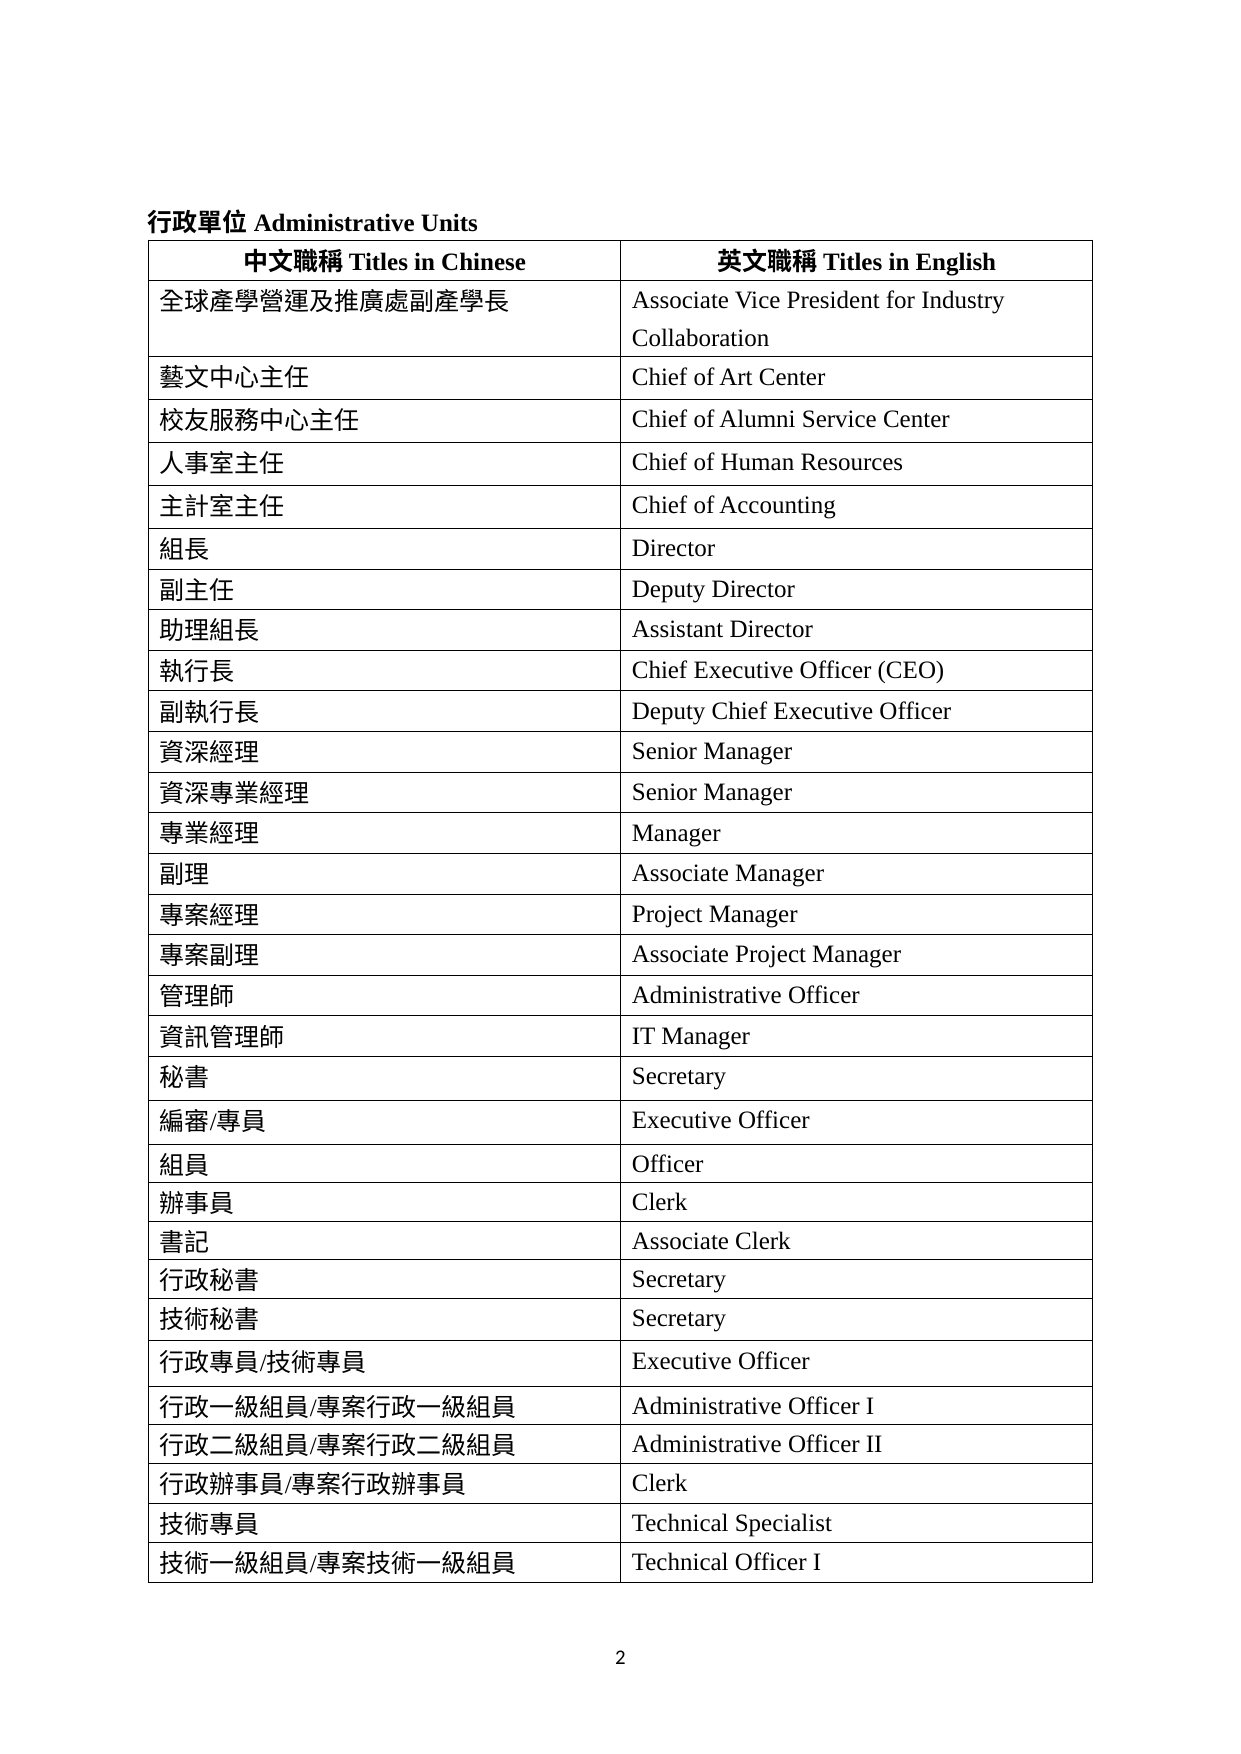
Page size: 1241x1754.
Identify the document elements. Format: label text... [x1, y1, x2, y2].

table_cell 管理師 [149, 976, 620, 1015]
table_cell 組長 [149, 529, 620, 568]
table_cell Executive Officer [621, 1341, 1092, 1386]
table_cell 行政秘書 [149, 1260, 620, 1298]
table_cell 資深經理 [149, 732, 620, 772]
table_cell Technical Officer I [621, 1543, 1092, 1582]
table_cell Senior Manager [621, 773, 1092, 812]
table_cell Executive Officer [621, 1101, 1092, 1143]
table_cell Project Manager [621, 895, 1092, 934]
table_cell 校友服務中心主任 [149, 400, 620, 442]
table_cell 資訊管理師 [149, 1016, 620, 1056]
table_cell 編審/專員 [149, 1101, 620, 1143]
table_cell 行政一級組員/專案行政一級組員 [149, 1387, 620, 1424]
table_cell Chief of Accounting [621, 486, 1092, 528]
table_cell 技術秘書 [149, 1299, 620, 1340]
table_cell Director [621, 529, 1092, 568]
table_cell 助理組長 [149, 610, 620, 650]
table_cell Clerk [621, 1464, 1092, 1503]
table_cell Secretary [621, 1057, 1092, 1100]
table_cell 組員 [149, 1145, 620, 1182]
table_cell Clerk [621, 1183, 1092, 1221]
table_cell Deputy Chief Executive Officer [621, 691, 1092, 731]
table_cell Chief of Alumni Service Center [621, 400, 1092, 442]
table_cell 行政二級組員/專案行政二級組員 [149, 1425, 620, 1463]
table_cell Manager [621, 813, 1092, 853]
table_cell 辦事員 [149, 1183, 620, 1221]
table_cell 技術一級組員/專案技術一級組員 [149, 1543, 620, 1582]
table_cell Chief Executive Officer (CEO) [621, 651, 1092, 690]
table_cell Administrative Officer I [621, 1387, 1092, 1424]
table_cell Secretary [621, 1299, 1092, 1340]
table_cell 藝文中心主任 [149, 357, 620, 399]
table_cell Associate Manager [621, 854, 1092, 893]
table_cell 副執行長 [149, 691, 620, 731]
table_cell 副理 [149, 854, 620, 893]
table_cell 副主任 [149, 570, 620, 609]
table_cell 專案副理 [149, 935, 620, 975]
table_cell 秘書 [149, 1057, 620, 1100]
table_cell 行政辦事員/專案行政辦事員 [149, 1464, 620, 1503]
table_cell Chief of Art Center [621, 357, 1092, 399]
table_cell 專業經理 [149, 813, 620, 853]
table_cell 行政專員/技術專員 [149, 1341, 620, 1386]
table_cell 書記 [149, 1222, 620, 1259]
table_cell Administrative Officer [621, 976, 1092, 1015]
table_cell 主計室主任 [149, 486, 620, 528]
table_cell Deputy Director [621, 570, 1092, 609]
table_cell Associate Project Manager [621, 935, 1092, 975]
table_cell 資深專業經理 [149, 773, 620, 812]
table_cell Secretary [621, 1260, 1092, 1298]
table_cell IT Manager [621, 1016, 1092, 1056]
table_header 英文職稱 Titles in English [621, 241, 1092, 280]
table_cell Technical Specialist [621, 1504, 1092, 1542]
table_cell Associate Clerk [621, 1222, 1092, 1259]
table_cell 執行長 [149, 651, 620, 690]
table_cell 技術專員 [149, 1504, 620, 1542]
table_cell Officer [621, 1145, 1092, 1182]
table_cell Administrative Officer II [621, 1425, 1092, 1463]
table_cell Assistant Director [621, 610, 1092, 650]
table_cell Chief of Human Resources [621, 443, 1092, 485]
table_cell 專案經理 [149, 895, 620, 934]
table_cell 全球產學營運及推廣處副產學長 [149, 281, 620, 356]
table_header 中文職稱 Titles in Chinese [149, 241, 620, 280]
table_cell 人事室主任 [149, 443, 620, 485]
table_cell Associate Vice President for Industry Collaboration [621, 281, 1092, 356]
table_cell Senior Manager [621, 732, 1092, 772]
text 行政單位 Administrative Units [148, 202, 1092, 239]
